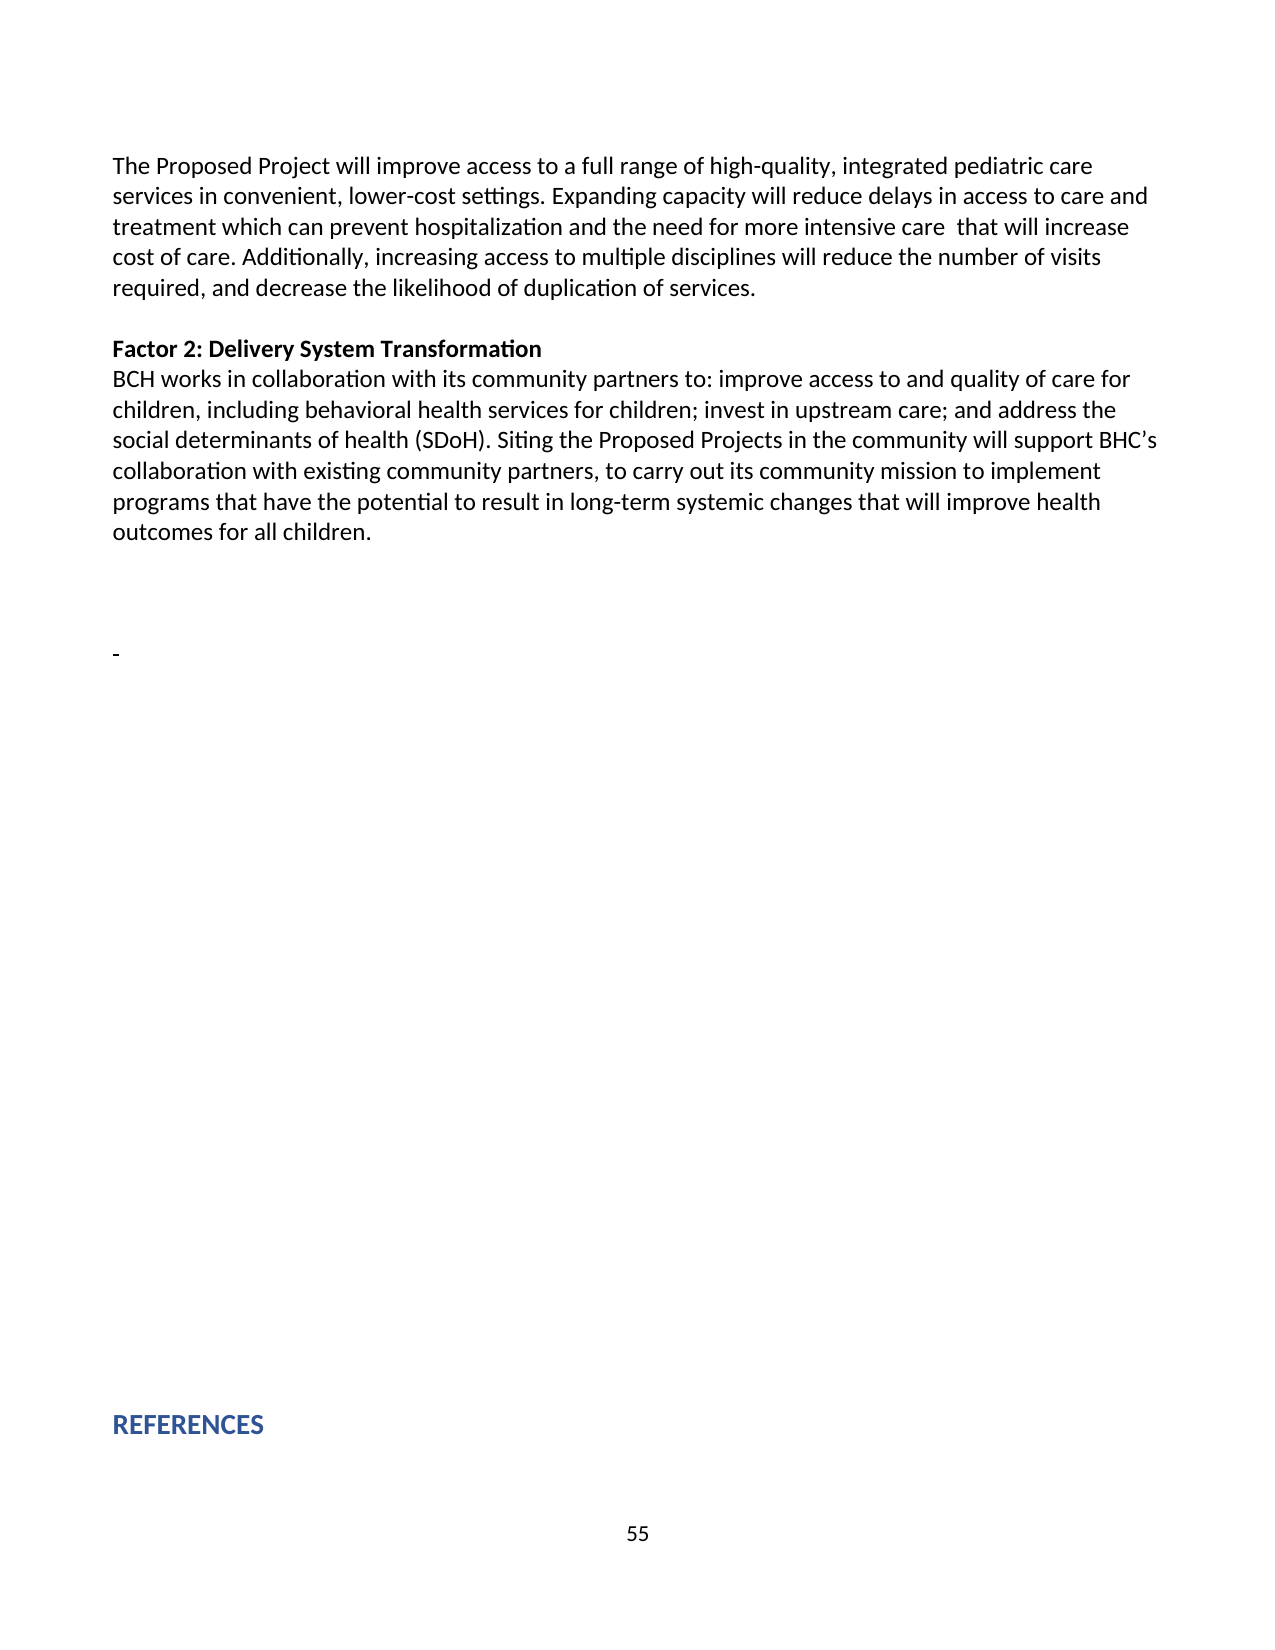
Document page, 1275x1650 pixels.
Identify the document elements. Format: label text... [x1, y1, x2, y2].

text Factor 2: Delivery System Transformation [112, 333, 1162, 364]
text The Proposed Project will improve access to a full range of high-quality, integrated pediatric care services in convenient, lower-cost settings. Expanding capacity will reduce delays in access to care and treatment which can prevent hospitalization and the need for more intensive care that will increase cost of care. Additionally, increasing access to multiple disciplines will reduce the number of visits required, and decrease the likelihood of duplication of services. [112, 150, 1162, 303]
text BCH works in collaboration with its community partners to: improve access to and quality of care for children, including behavioral health services for children; invest in upstream care; and address the social determinants of health (SDoH). Siting the Proposed Projects in the community will support BHC’s collaboration with existing community partners, to carry out its community mission to implement programs that have the potential to result in long-term systemic changes that will improve health outcomes for all children. [112, 364, 1162, 547]
subtitle REFERENCES [112, 1406, 1162, 1442]
